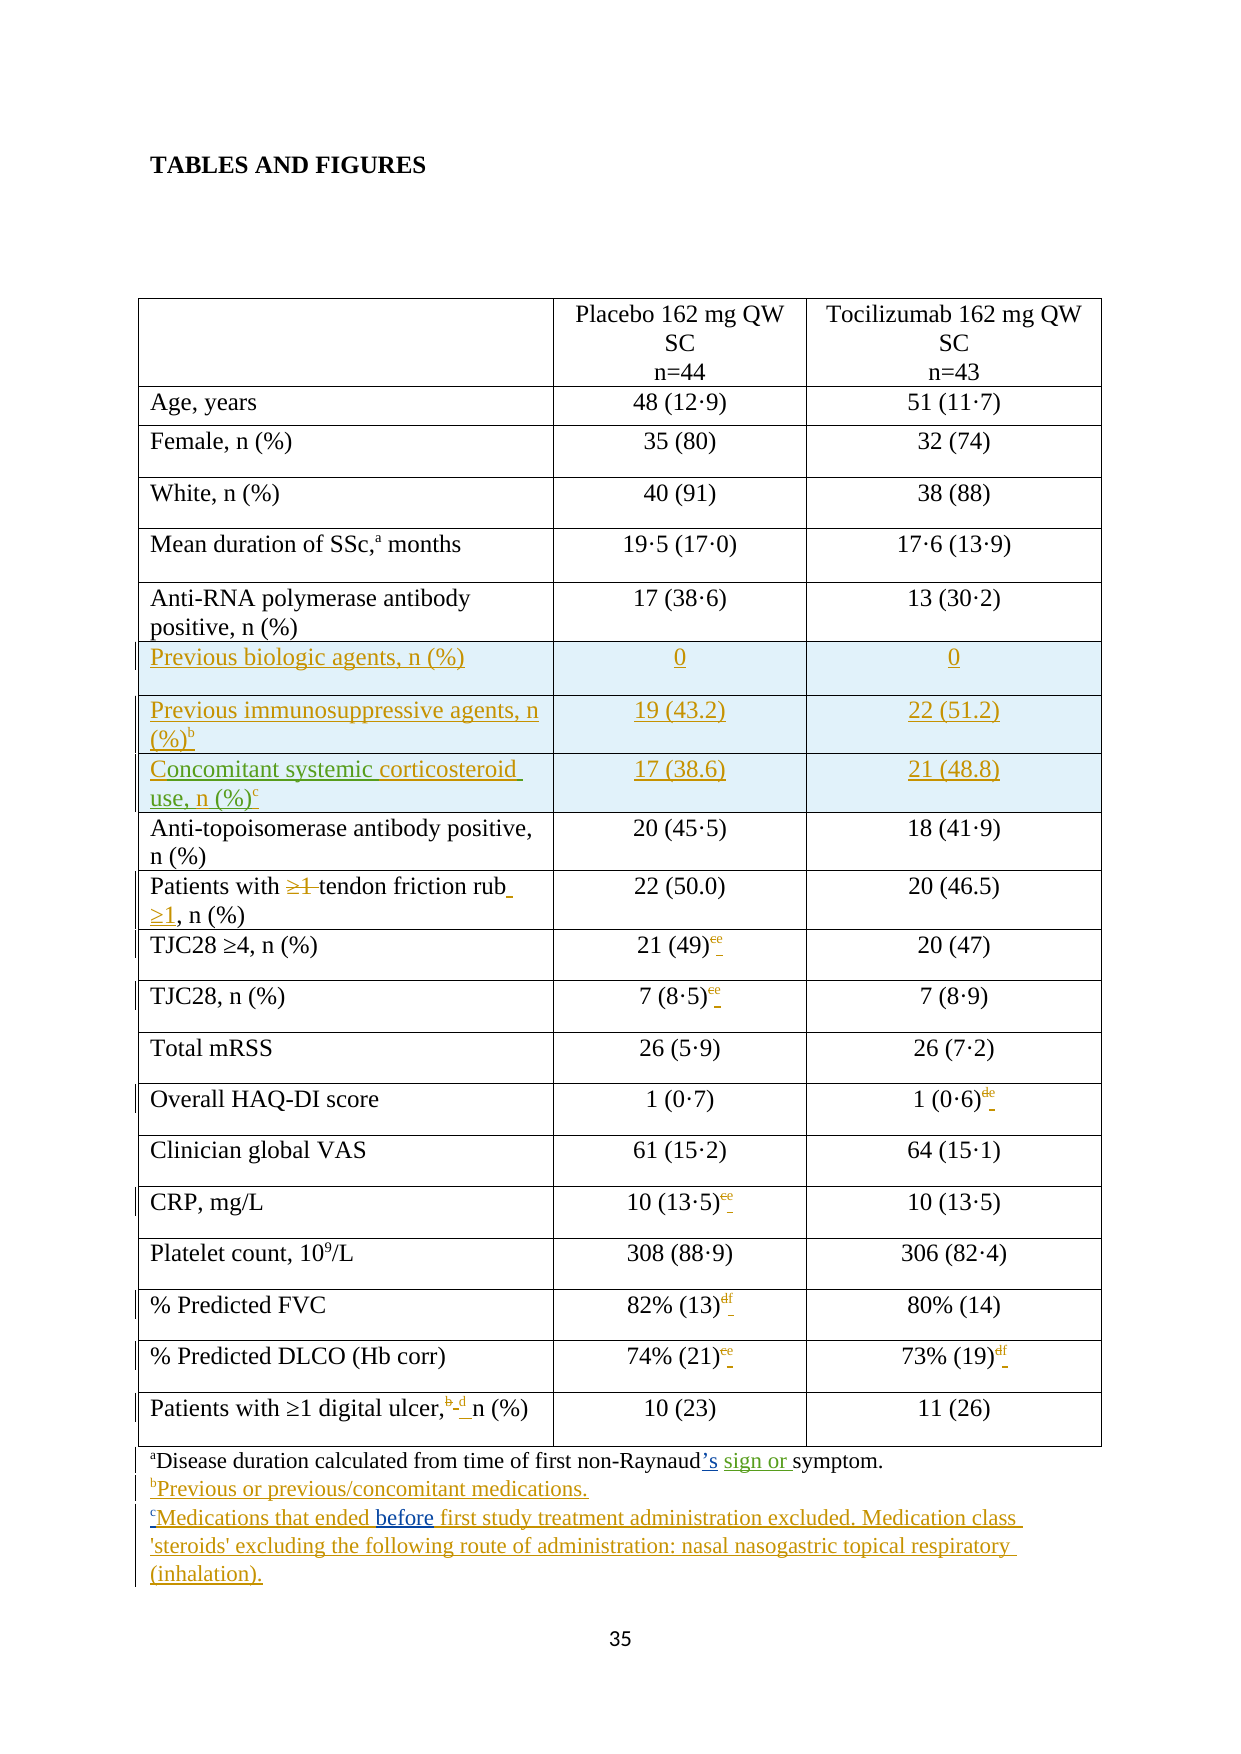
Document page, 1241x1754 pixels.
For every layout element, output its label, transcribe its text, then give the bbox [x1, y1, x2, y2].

table_cell 19·5 (17·0) [554, 529, 806, 582]
table_cell 48 (12·9) [554, 387, 806, 425]
table_cell 10 (23) [554, 1393, 806, 1446]
table_cell 10 (13·5) [554, 1187, 806, 1237]
table_cell 10 (13·5) [807, 1187, 1101, 1237]
table_cell White, n (%) [139, 478, 553, 528]
table_cell Overall HAQ-DI score [139, 1084, 553, 1134]
table_cell 26 (7·2) [807, 1033, 1101, 1083]
table_cell Anti-RNA polymerase antibody positive, n (%) [139, 583, 553, 641]
table_cell 20 (45·5) [554, 813, 806, 870]
table_cell 26 (5·9) [554, 1033, 806, 1083]
table_cell 20 (47) [807, 930, 1101, 980]
table_cell 40 (91) [554, 478, 806, 528]
table_cell 82% (13) [554, 1290, 806, 1340]
table_cell 32 (74) [807, 426, 1101, 477]
table_cell 51 (11·7) [807, 387, 1101, 425]
table_cell TJC28 ≥4, n (%) [139, 930, 553, 980]
table_cell 7 (8·9) [807, 981, 1101, 1032]
table_header [139, 299, 553, 386]
table_cell 22 (50.0) [554, 871, 806, 929]
table_cell 35 (80) [554, 426, 806, 477]
table_cell 73% (19) [807, 1341, 1101, 1392]
table_header Placebo 162 mg QW SC n=44 [554, 299, 806, 386]
table_cell 74% (21) [554, 1341, 806, 1392]
table_cell 17 (38·6) [554, 583, 806, 641]
table_cell CRP, mg/L [139, 1187, 553, 1237]
table_cell 64 (15·1) [807, 1136, 1101, 1186]
table_cell Clinician global VAS [139, 1136, 553, 1186]
table_cell 80% (14) [807, 1290, 1101, 1340]
table_cell % Predicted FVC [139, 1290, 553, 1340]
table_cell 18 (41·9) [807, 813, 1101, 870]
table_cell Patients with ≥1 digital ulcer,n (%) [139, 1393, 553, 1446]
text TABLES AND FIGURES [150, 150, 1090, 179]
table_cell Patients with tendon friction rub, n (%) [139, 871, 553, 929]
table_cell 1 (0·6) [807, 1084, 1101, 1134]
table_cell 7 (8·5) [554, 981, 806, 1032]
table_cell Female, n (%) [139, 426, 553, 477]
table_cell 11 (26) [807, 1393, 1101, 1446]
table_cell 308 (88·9) [554, 1239, 806, 1289]
table_cell Age, years [139, 387, 553, 425]
table_cell 38 (88) [807, 478, 1101, 528]
table_cell 17·6 (13·9) [807, 529, 1101, 582]
table_cell Anti-topoisomerase antibody positive, n (%) [139, 813, 553, 870]
text aDisease duration calculated from time of first non-Raynaud symptom. [150, 1447, 1090, 1473]
table_cell TJC28, n (%) [139, 981, 553, 1032]
table_cell Platelet count, 109/L [139, 1239, 553, 1289]
table_cell 13 (30·2) [807, 583, 1101, 641]
table_cell 61 (15·2) [554, 1136, 806, 1186]
table_header Tocilizumab 162 mg QW SC n=43 [807, 299, 1101, 386]
table_cell 1 (0·7) [554, 1084, 806, 1134]
table_cell Total mRSS [139, 1033, 553, 1083]
table_cell 306 (82·4) [807, 1239, 1101, 1289]
table_cell 21 (49) [554, 930, 806, 980]
table_cell % Predicted DLCO (Hb corr) [139, 1341, 553, 1392]
table_cell Mean duration of SSc,a months [139, 529, 553, 582]
table_cell 20 (46.5) [807, 871, 1101, 929]
